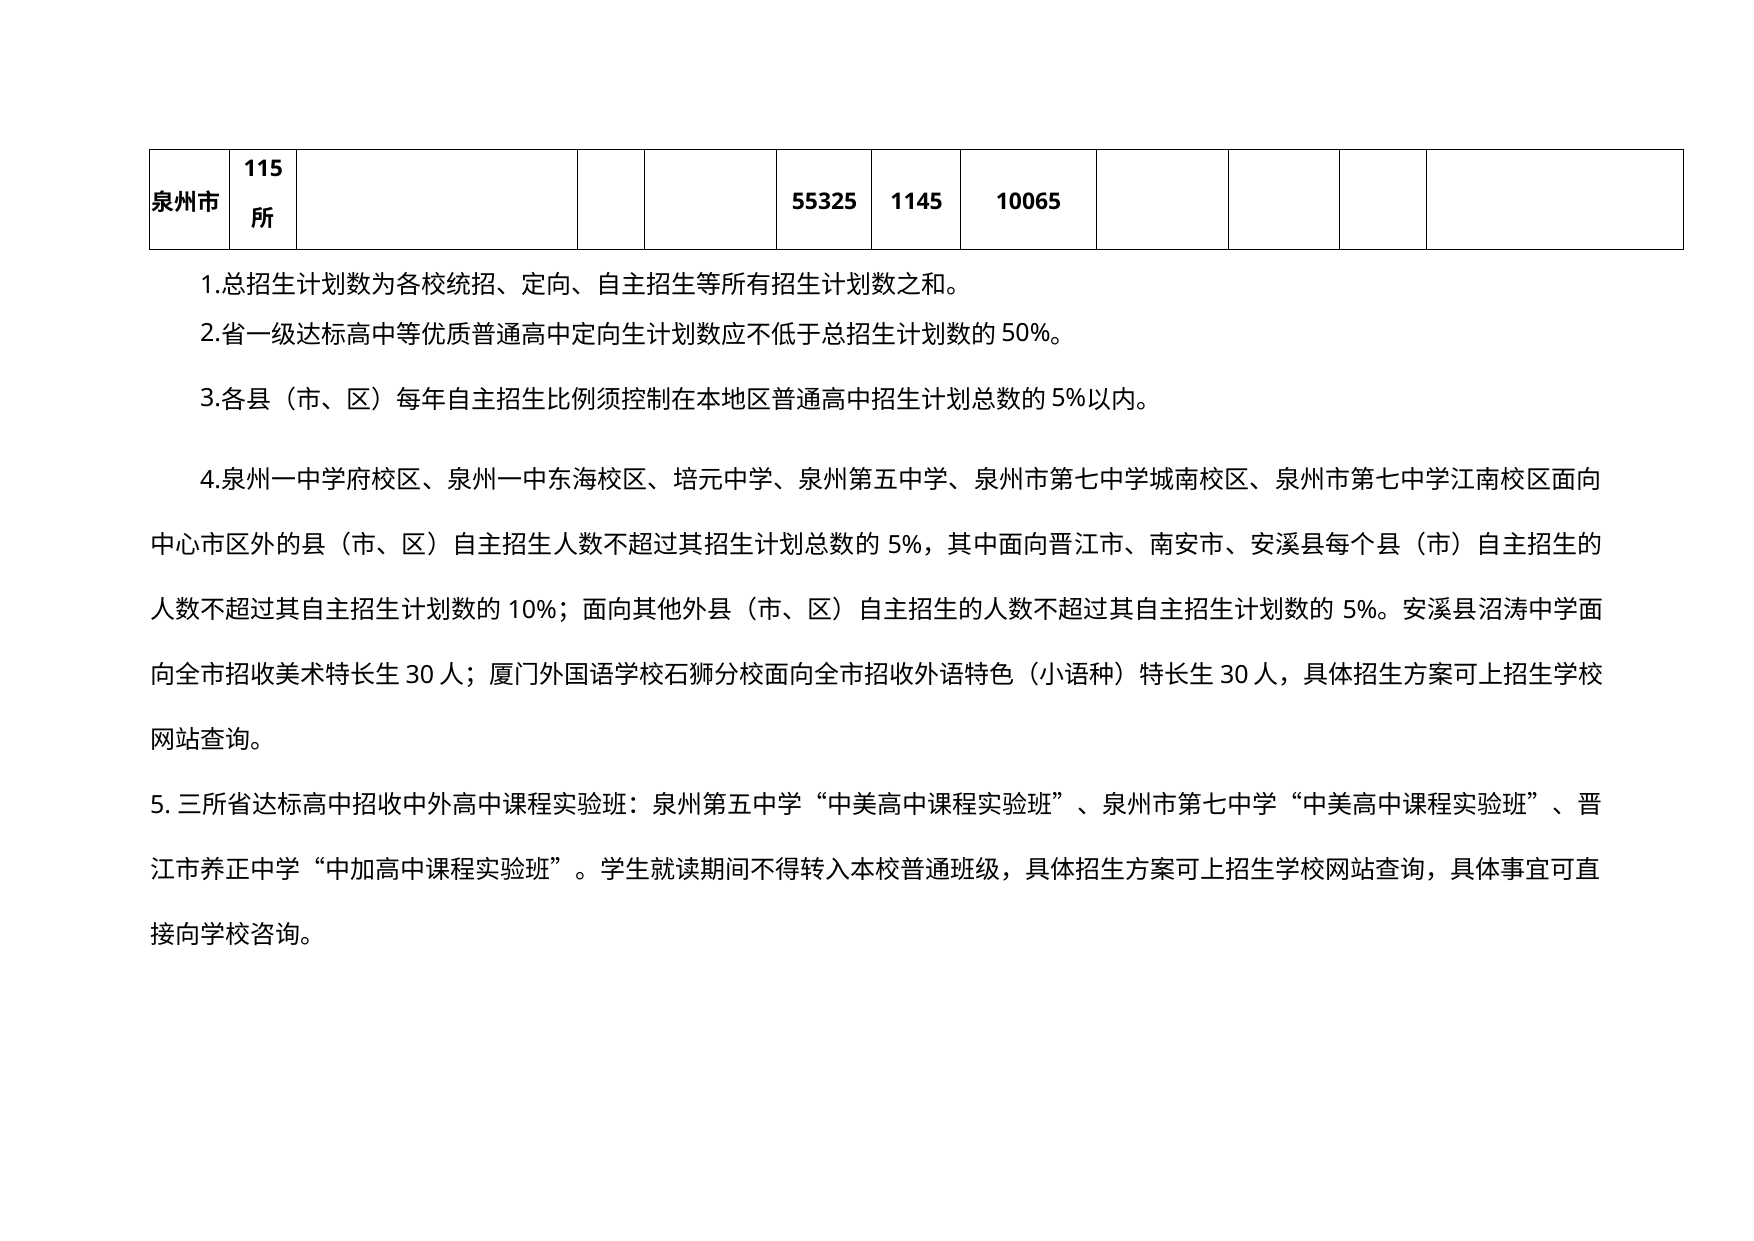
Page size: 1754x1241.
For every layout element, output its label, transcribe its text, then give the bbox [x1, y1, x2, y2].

table_cell [297, 150, 577, 249]
text 1.总招生计划数为各校统招、定向、自主招生等所有招生计划数之和。 [150, 250, 1604, 315]
table_cell [1340, 150, 1426, 249]
table_cell 115所 [230, 150, 296, 249]
text 3.各县（市、区）每年自主招生比例须控制在本地区普通高中招生计划总数的5%以内。 [150, 380, 1604, 445]
text 2.省一级达标高中等优质普通高中定向生计划数应不低于总招生计划数的50%。 [150, 315, 1604, 380]
text 4.泉州一中学府校区、泉州一中东海校区、培元中学、泉州第五中学、泉州市第七中学城南校区、泉州市第七中学江南校区面向中心市区外的县（市、区）自主招生人数不超过其招生计划总数的5%，其中面向晋江市、南安市、安溪县每个县（市）自主招生的人数不超过其自主招生计划数的10%；面向其他外县（市、区）自主招生的人数不超过其自主招生计划数的5%。安溪县沼涛中学面向全市招收美术特长生30人；厦门外国语学校石狮分校面向全市招收外语特色（小语种）特长生30人，具体招生方案可上招生学校网站查询。 [150, 445, 1604, 770]
table_cell 泉州市 [150, 150, 229, 249]
table_cell [645, 150, 776, 249]
text 5. 三所省达标高中招收中外高中课程实验班：泉州第五中学“中美高中课程实验班”、泉州市第七中学“中美高中课程实验班”、晋江市养正中学“中加高中课程实验班”。学生就读期间不得转入本校普通班级，具体招生方案可上招生学校网站查询，具体事宜可直接向学校咨询。 [150, 770, 1604, 965]
table_cell 55325 [777, 150, 871, 249]
table_cell 1145 [872, 150, 960, 249]
table_cell [1097, 150, 1228, 249]
table_cell [1229, 150, 1339, 249]
table_cell [578, 150, 644, 249]
table_cell 10065 [961, 150, 1096, 249]
table_cell [1427, 150, 1683, 249]
